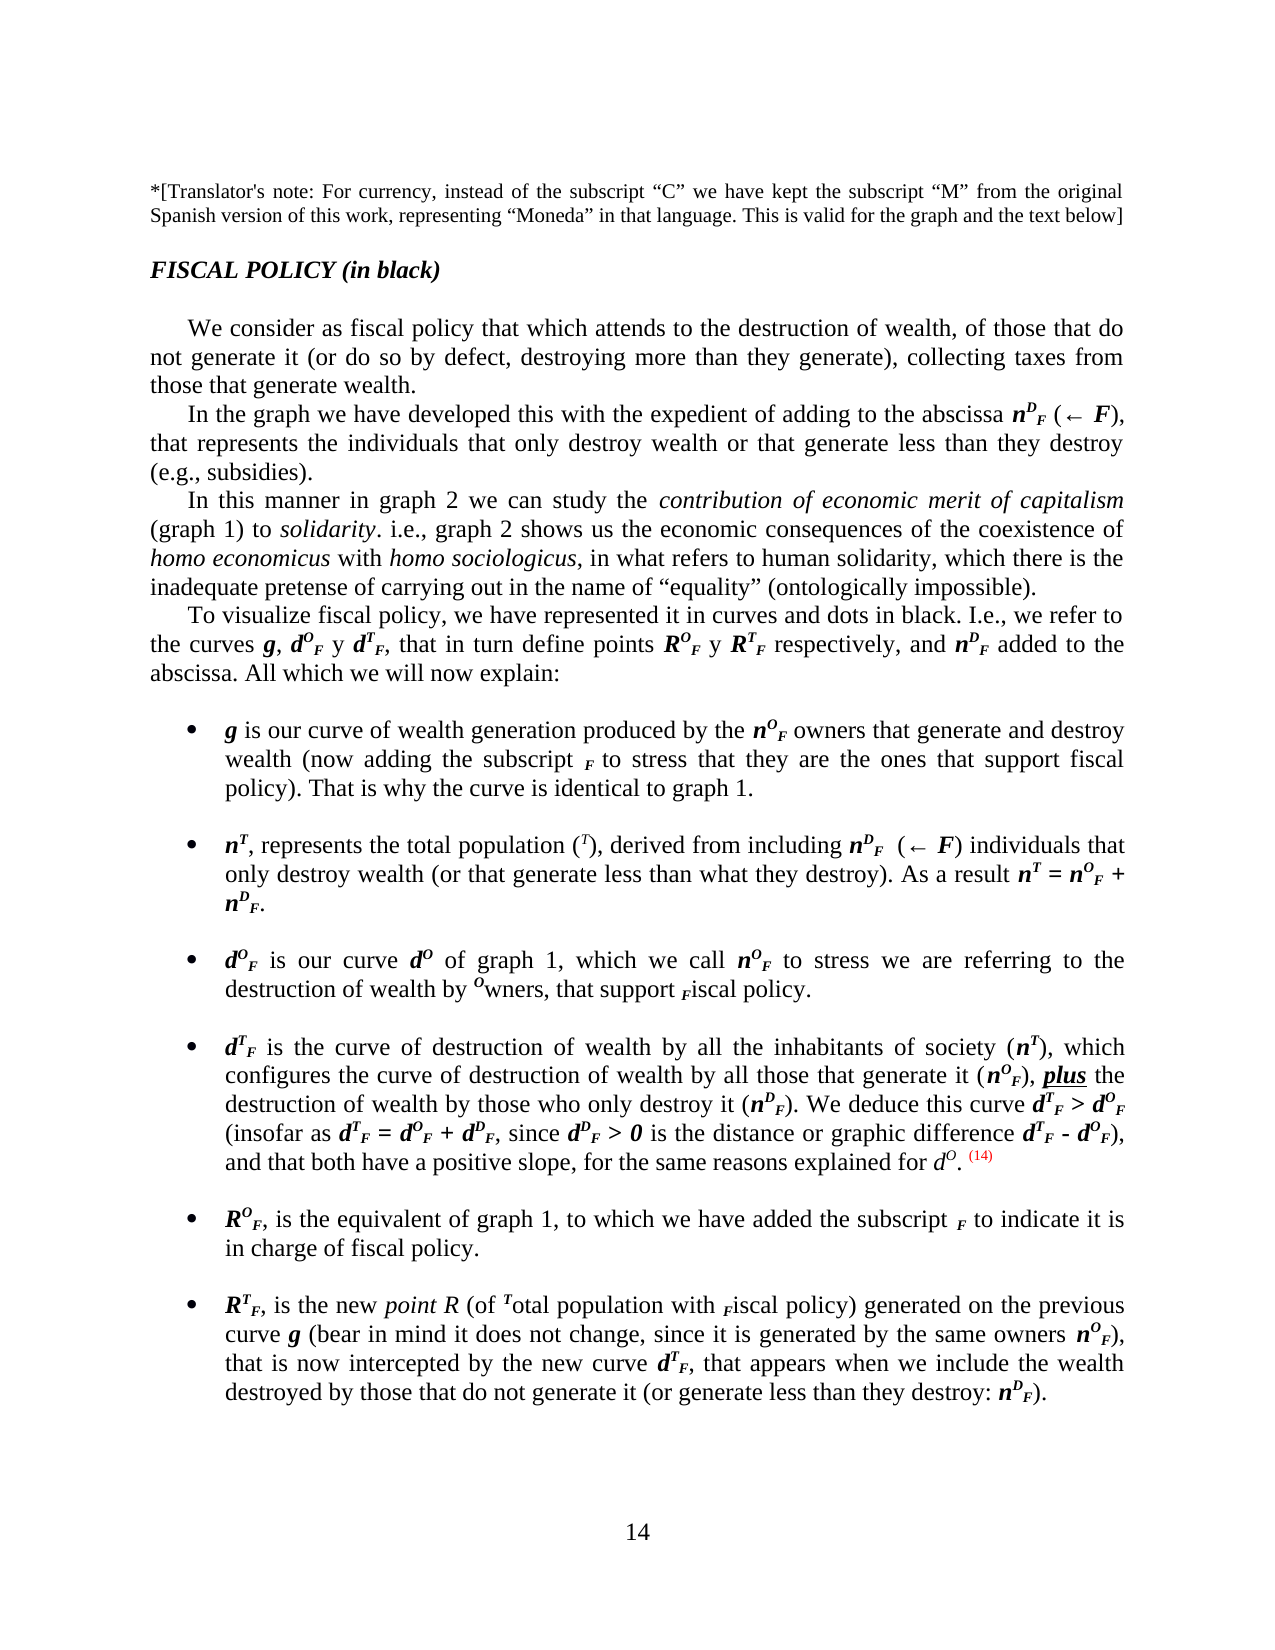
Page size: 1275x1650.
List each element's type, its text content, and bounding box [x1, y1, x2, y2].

text In the graph we have developed this with the expedient of adding to the abscissa nDF (← F), that represents the individuals that only destroy wealth or that generate less than they destroy (e.g., subsidies). [150, 399, 1125, 486]
text *[Translator's note: For currency, instead of the subscript “C” we have kept the subscript “M” from the original Spanish version of this work, representing “Moneda” in that language. This is valid for the graph and the text below] [150, 179, 1125, 227]
list g is our curve of wealth generation produced by the nOF owners that generate and destroy wealth (now adding the subscript F to stress that they are the ones that support fiscal policy). That is why the curve is identical to graph 1. [187, 716, 1125, 802]
list dOF is our curve dO of graph 1, which we call nOF to stress we are referring to the destruction of wealth by Owners, that support Fiscal policy. [187, 946, 1125, 1003]
list dTF is the curve of destruction of wealth by all the inhabitants of society (nT), which configures the curve of destruction of wealth by all those that generate it (nOF), plus the destruction of wealth by those who only destroy it (nDF). We deduce this curve dTF > dOF (insofar as dTF = dOF + dDF, since dDF > 0 is the distance or graphic difference dTF - dOF), and that both have a positive slope, for the same reasons explained for dO. (14) [187, 1032, 1125, 1176]
list ROF, is the equivalent of graph 1, to which we have added the subscript F to indicate it is in charge of fiscal policy. [187, 1204, 1125, 1262]
text In this manner in graph 2 we can study the contribution of economic merit of capitalism (graph 1) to solidarity. i.e., graph 2 shows us the economic consequences of the coexistence of homo economicus with homo sociologicus, in what refers to human solidarity, which there is the inadequate pretense of carrying out in the name of “equality” (ontologically impossible). [150, 486, 1125, 601]
text To visualize fiscal policy, we have represented it in curves and dots in black. I.e., we refer to the curves g, dOF y dTF, that in turn define points ROF y RTF respectively, and nDF added to the abscissa. All which we will now explain: [150, 601, 1125, 687]
list nT, represents the total population (T), derived from including nDF (← F) individuals that only destroy wealth (or that generate less than what they destroy). As a result nT = nOF + nDF. [187, 831, 1125, 917]
text We consider as fiscal policy that which attends to the destruction of wealth, of those that do not generate it (or do so by defect, destroying more than they generate), collecting taxes from those that generate wealth. [150, 313, 1125, 399]
list RTF, is the new point R (of Total population with Fiscal policy) generated on the previous curve g (bear in mind it does not change, since it is generated by the same owners nOF), that is now intercepted by the new curve dTF, that appears when we include the wealth destroyed by those that do not generate it (or generate less than they destroy: nDF). [187, 1291, 1125, 1406]
text FISCAL POLICY (in black) [150, 256, 1125, 284]
